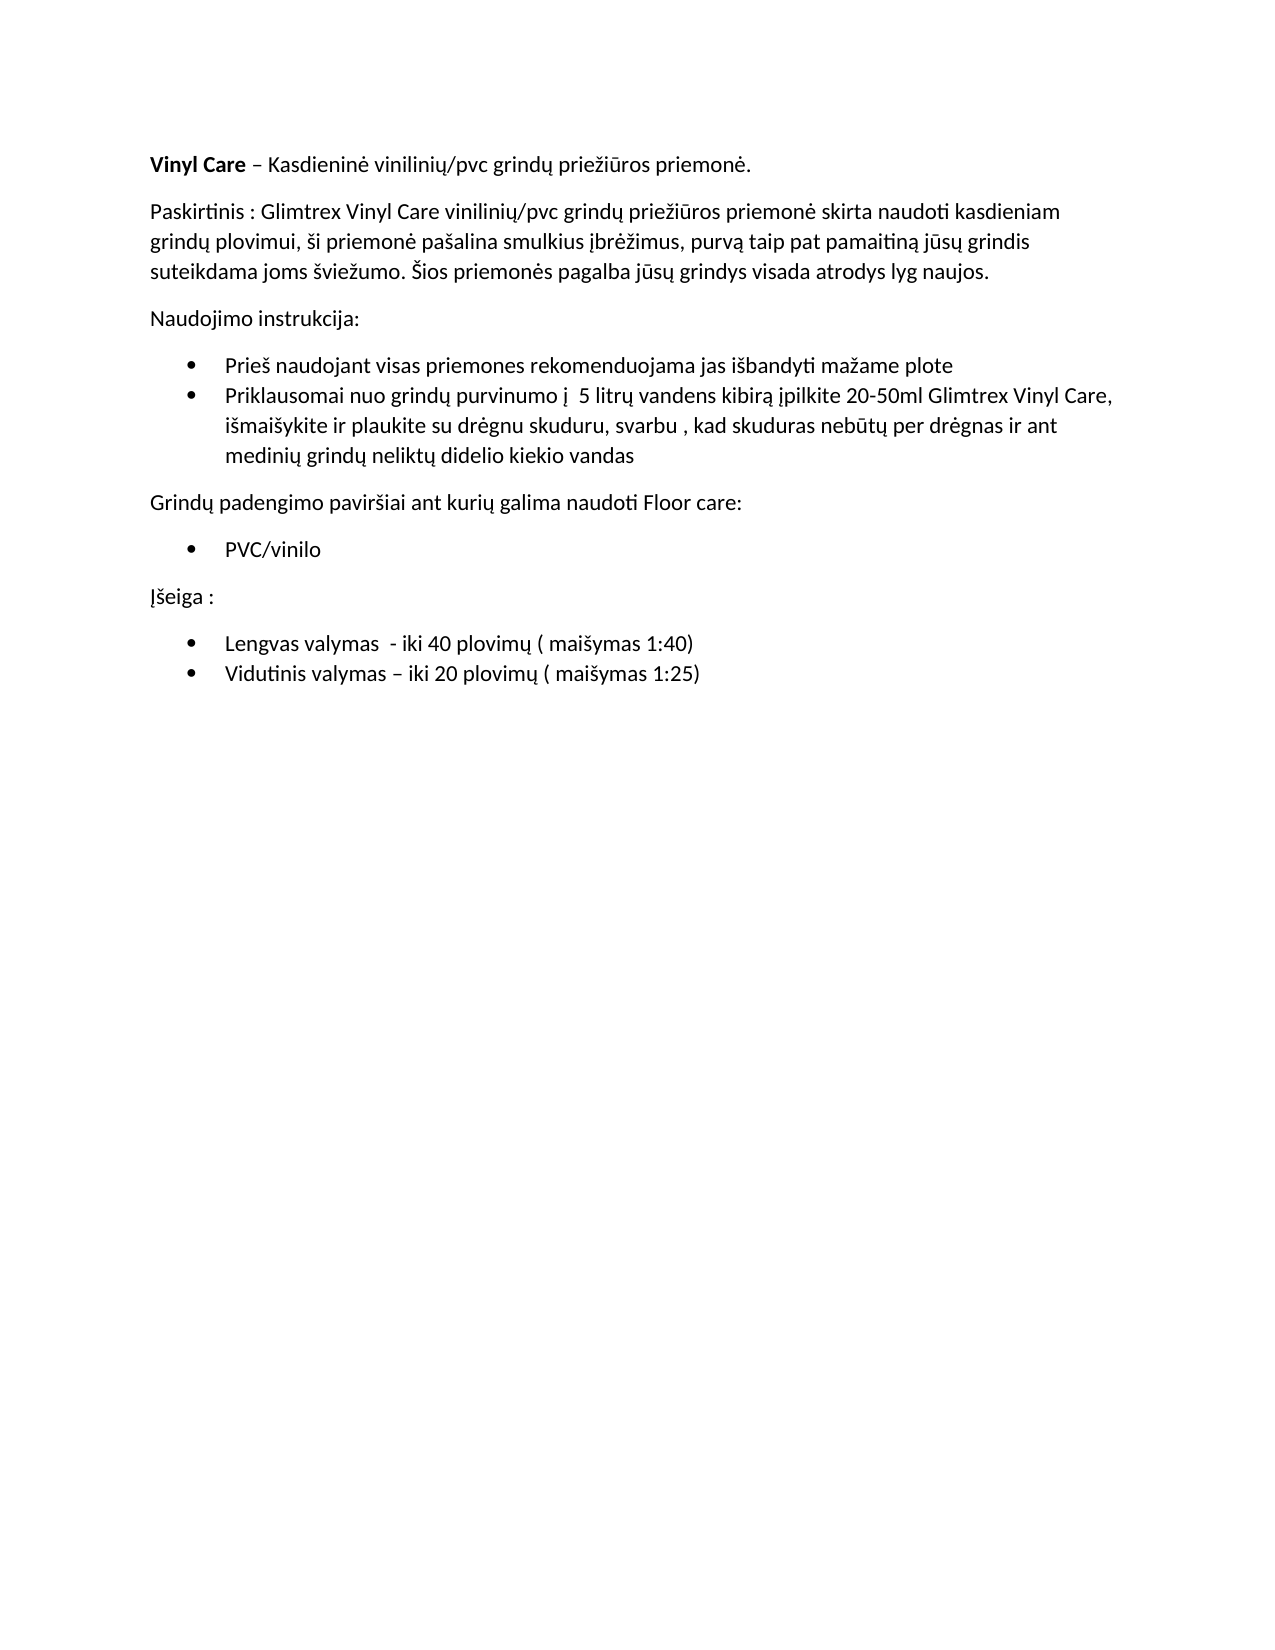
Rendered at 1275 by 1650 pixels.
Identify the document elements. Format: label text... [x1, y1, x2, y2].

text Įšeiga : [150, 582, 1125, 610]
list Vidutinis valymas – iki 20 plovimų ( maišymas 1:25) [187, 659, 1125, 687]
list Prieš naudojant visas priemones rekomenduojama jas išbandyti mažame plote [187, 351, 1125, 379]
text Paskirtinis : Glimtrex Vinyl Care vinilinių/pvc grindų priežiūros priemonė skirta naudoti kasdieniam grindų plovimui, ši priemonė pašalina smulkius įbrėžimus, purvą taip pat pamaitiną jūsų grindis suteikdama joms šviežumo. Šios priemonės pagalba jūsų grindys visada atrodys lyg naujos. [150, 197, 1125, 285]
text Grindų padengimo paviršiai ant kurių galima naudoti Floor care: [150, 488, 1125, 517]
list PVC/vinilo [187, 535, 1125, 563]
text Naudojimo instrukcija: [150, 304, 1125, 332]
list Priklausomai nuo grindų purvinumo į 5 litrų vandens kibirą įpilkite 20-50ml Glimtrex Vinyl Care, išmaišykite ir plaukite su drėgnu skuduru, svarbu , kad skuduras nebūtų per drėgnas ir ant medinių grindų neliktų didelio kiekio vandas [187, 381, 1125, 470]
text Vinyl Care – Kasdieninė vinilinių/pvc grindų priežiūros priemonė. [150, 150, 1125, 178]
list Lengvas valymas - iki 40 plovimų ( maišymas 1:40) [187, 629, 1125, 657]
